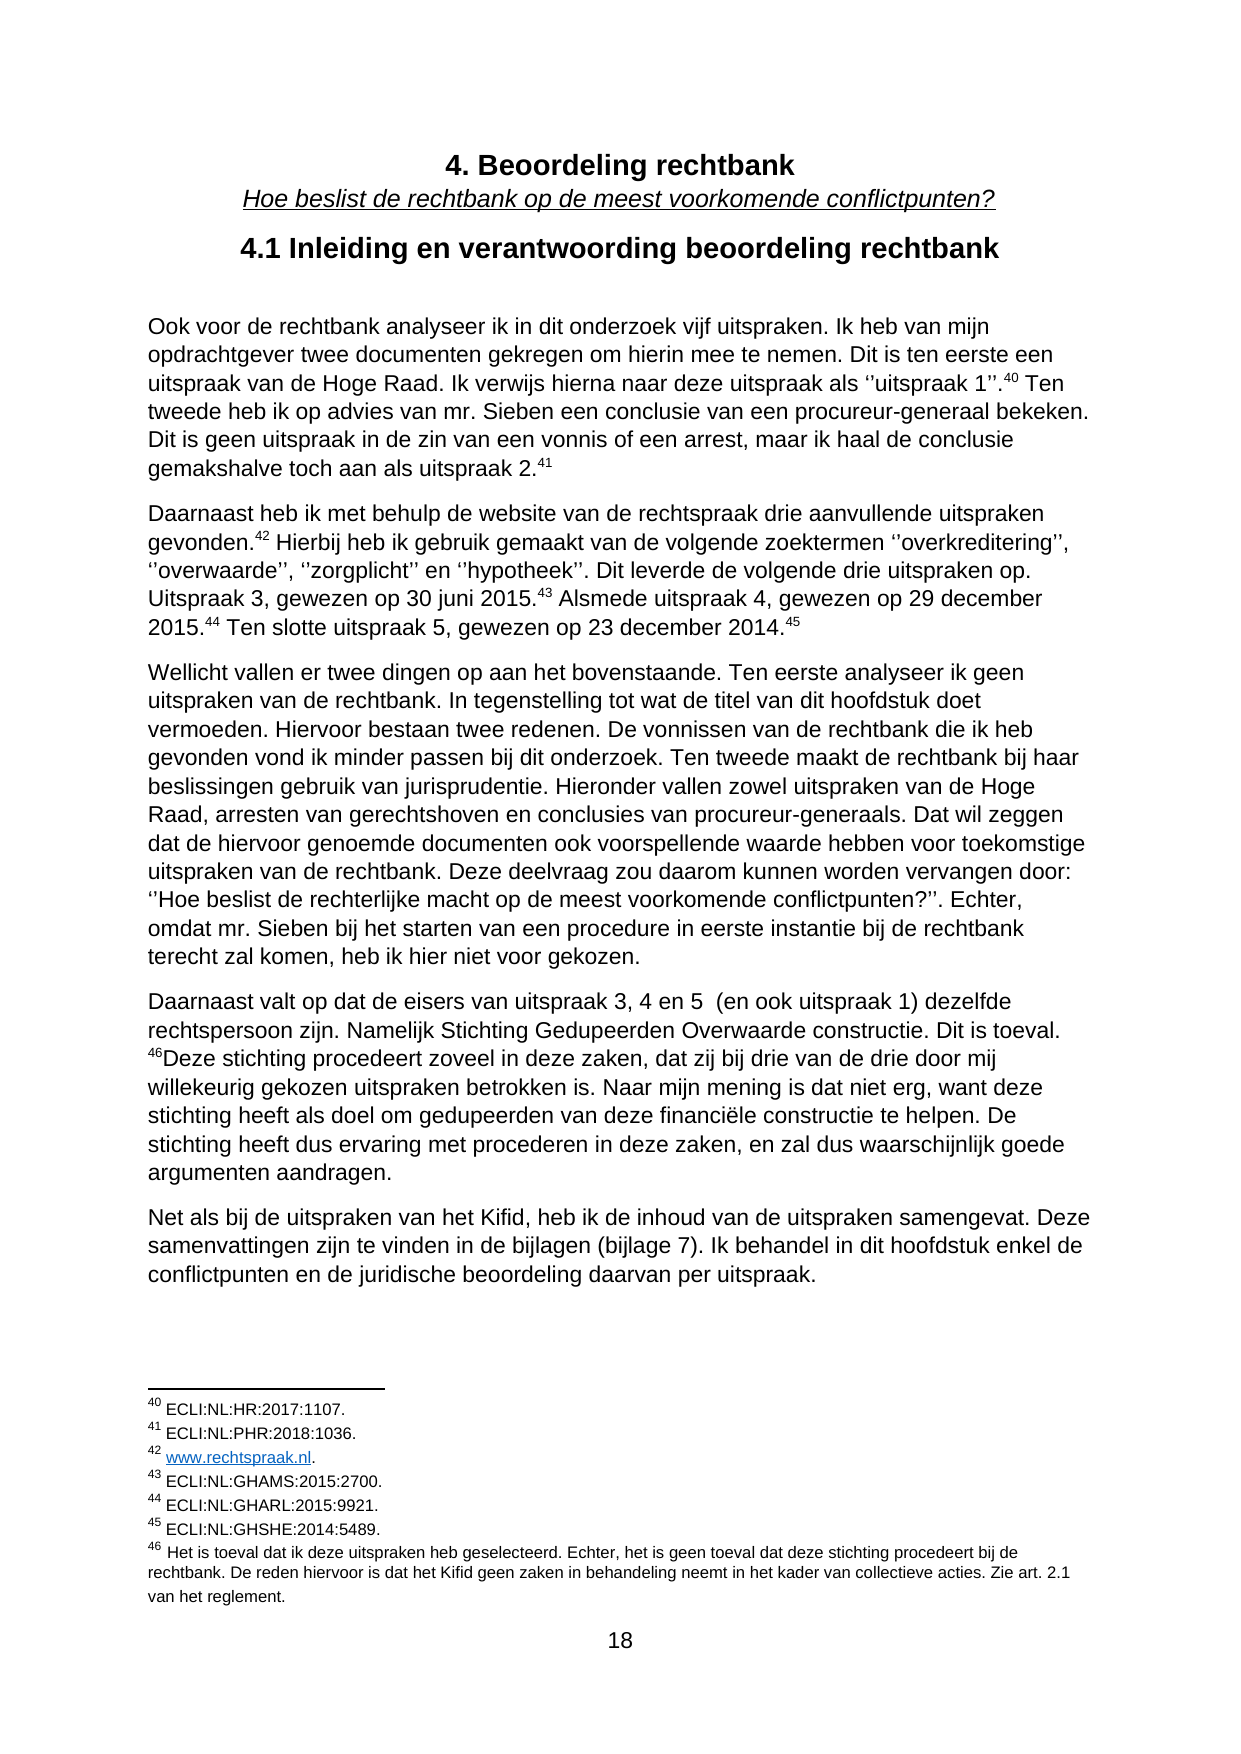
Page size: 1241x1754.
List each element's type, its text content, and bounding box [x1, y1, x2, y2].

text Net als bij de uitspraken van het Kifid, heb ik de inhoud van de uitspraken samengevat. Deze samenvattingen zijn te vinden in de bijlagen (bijlage 7). Ik behandel in dit hoofdstuk enkel de conflictpunten en de juridische beoordeling daarvan per uitspraak. [148, 1204, 1093, 1287]
subtitle Inleiding en verantwoording beoordeling rechtbank [148, 231, 1093, 265]
text Daarnaast valt op dat de eisers van uitspraak 3, 4 en 5 (en ook uitspraak 1) dezelfde rechtspersoon zijn. Namelijk Stichting Gedupeerden Overwaarde constructie. Dit is toeval. Deze stichting procedeert zoveel in deze zaken, dat zij bij drie van de drie door mij willekeurig gekozen uitspraken betrokken is. Naar mijn mening is dat niet erg, want deze stichting heeft als doel om gedupeerden van deze financiële constructie te helpen. De stichting heeft dus ervaring met procederen in deze zaken, en zal dus waarschijnlijk goede argumenten aandragen. [148, 988, 1093, 1185]
subtitle 4. Beoordeling rechtbank [148, 148, 1093, 181]
text Wellicht vallen er twee dingen op aan het bovenstaande. Ten eerste analyseer ik geen uitspraken van de rechtbank. In tegenstelling tot wat de titel van dit hoofdstuk doet vermoeden. Hiervoor bestaan twee redenen. De vonnissen van de rechtbank die ik heb gevonden vond ik minder passen bij dit onderzoek. Ten tweede maakt de rechtbank bij haar beslissingen gebruik van jurisprudentie. Hieronder vallen zowel uitspraken van de Hoge Raad, arresten van gerechtshoven en conclusies van procureur-generaals. Dat wil zeggen dat de hiervoor genoemde documenten ook voorspellende waarde hebben voor toekomstige uitspraken van de rechtbank. Deze deelvraag zou daarom kunnen worden vervangen door: ‘’Hoe beslist de rechterlijke macht op de meest voorkomende conflictpunten?’’. Echter, omdat mr. Sieben bij het starten van een procedure in eerste instantie bij de rechtbank terecht zal komen, heb ik hier niet voor gekozen. [148, 659, 1093, 969]
text Hoe beslist de rechtbank op de meest voorkomende conflictpunten? [148, 184, 1093, 212]
text Ook voor de rechtbank analyseer ik in dit onderzoek vijf uitspraken. Ik heb van mijn opdrachtgever twee documenten gekregen om hierin mee te nemen. Dit is ten eerste een uitspraak van de Hoge Raad. Ik verwijs hierna naar deze uitspraak als ‘’uitspraak 1’’. Ten tweede heb ik op advies van mr. Sieben een conclusie van een procureur-generaal bekeken. Dit is geen uitspraak in de zin van een vonnis of een arrest, maar ik haal de conclusie gemakshalve toch aan als uitspraak 2. [148, 313, 1093, 481]
text Daarnaast heb ik met behulp de website van de rechtspraak drie aanvullende uitspraken gevonden. Hierbij heb ik gebruik gemaakt van de volgende zoektermen ‘’overkreditering’’, ‘’overwaarde’’, ‘’zorgplicht’’ en ‘’hypotheek’’. Dit leverde de volgende drie uitspraken op. Uitspraak 3, gewezen op 30 juni 2015. Alsmede uitspraak 4, gewezen op 29 december 2015. Ten slotte uitspraak 5, gewezen op 23 december 2014. [148, 500, 1093, 640]
